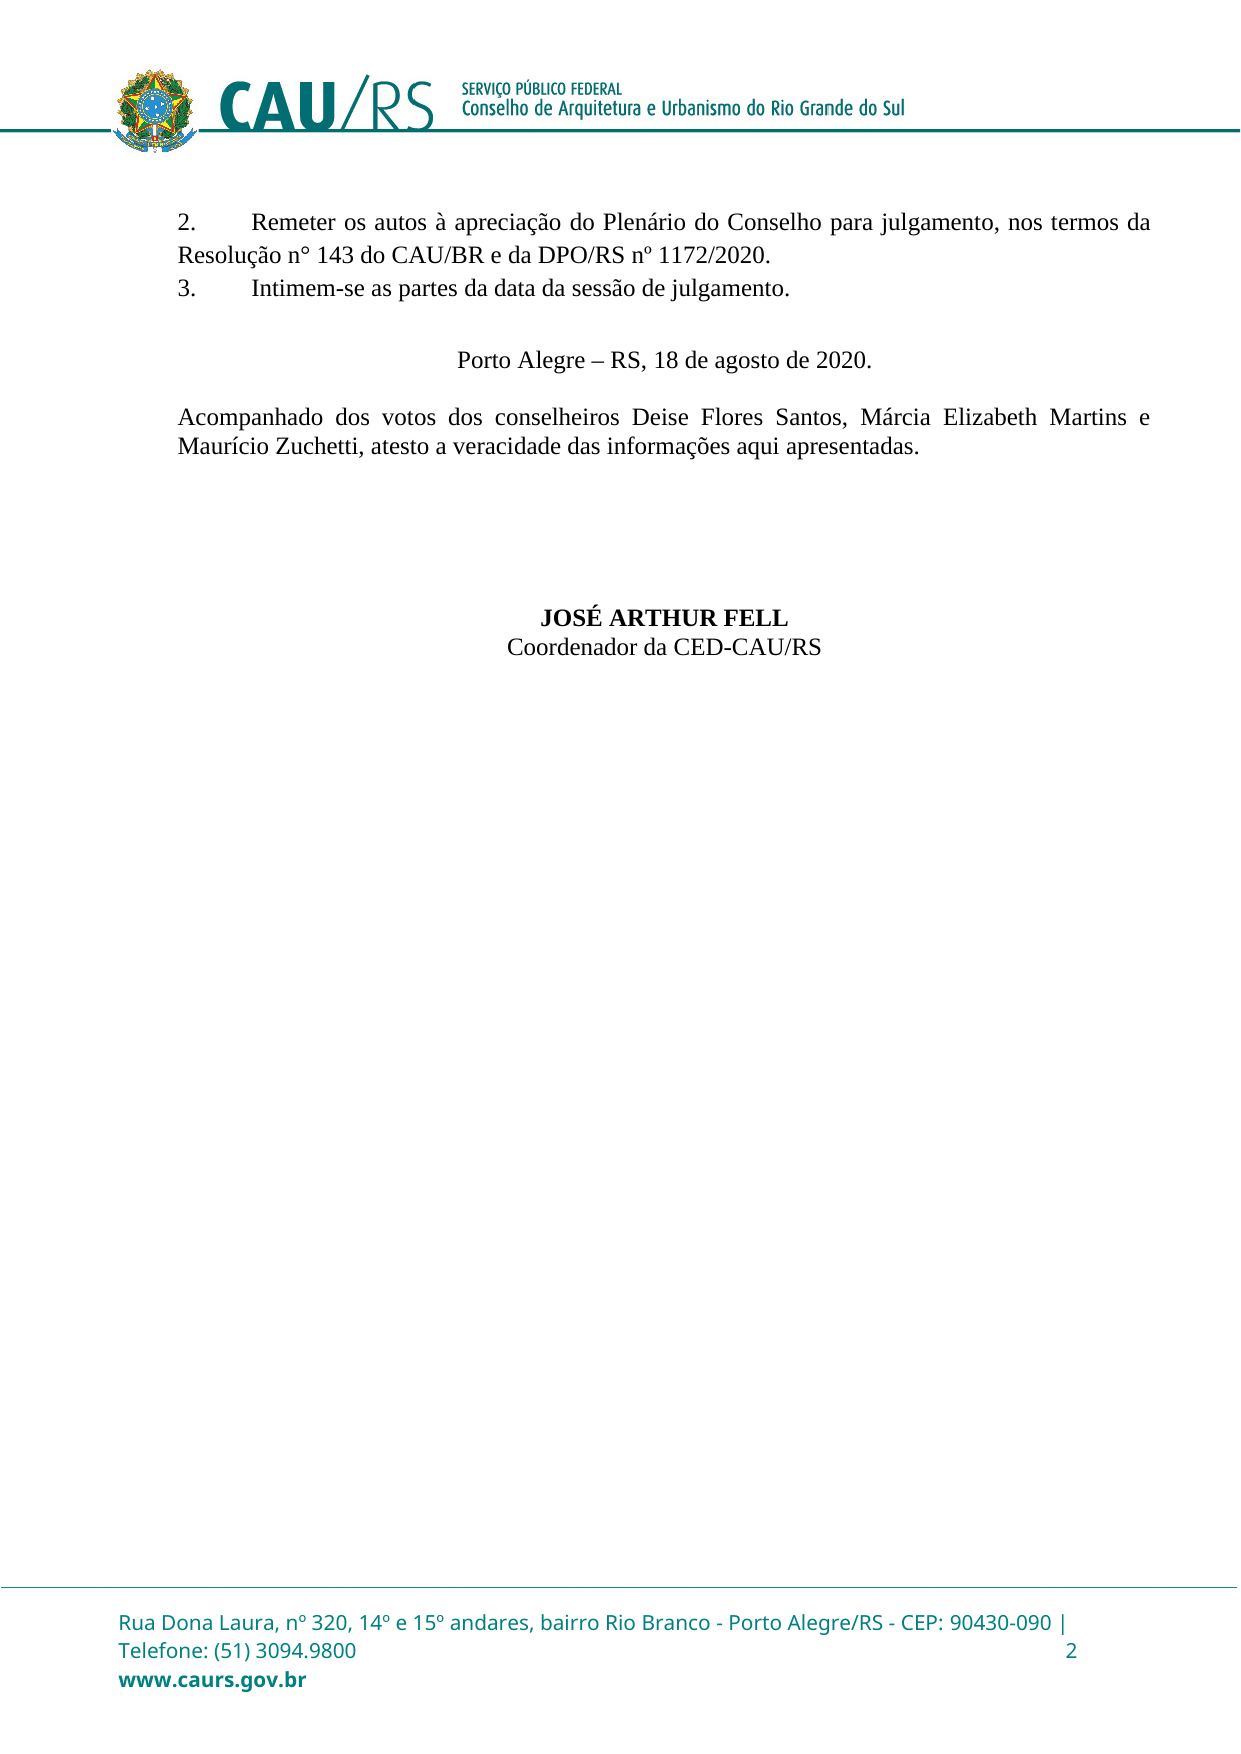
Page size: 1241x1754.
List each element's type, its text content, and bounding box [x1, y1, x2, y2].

list Intimem-se as partes da data da sessão de julgamento. [177, 273, 1152, 302]
text Coordenador da CED-CAU/RS [177, 632, 1152, 661]
text JOSÉ ARTHUR FELL [177, 603, 1152, 632]
list Remeter os autos à apreciação do Plenário do Conselho para julgamento, nos termos da Resolução n° 143 do CAU/BR e da DPO/RS nº 1172/2020. [177, 207, 1152, 268]
text Porto Alegre – RS, 18 de agosto de 2020. [177, 345, 1152, 373]
picture [0, 3, 1241, 164]
text Acompanhado dos votos dos conselheiros Deise Flores Santos, Márcia Elizabeth Martins e Maurício Zuchetti, atesto a veracidade das informações aqui apresentadas. [177, 402, 1152, 460]
